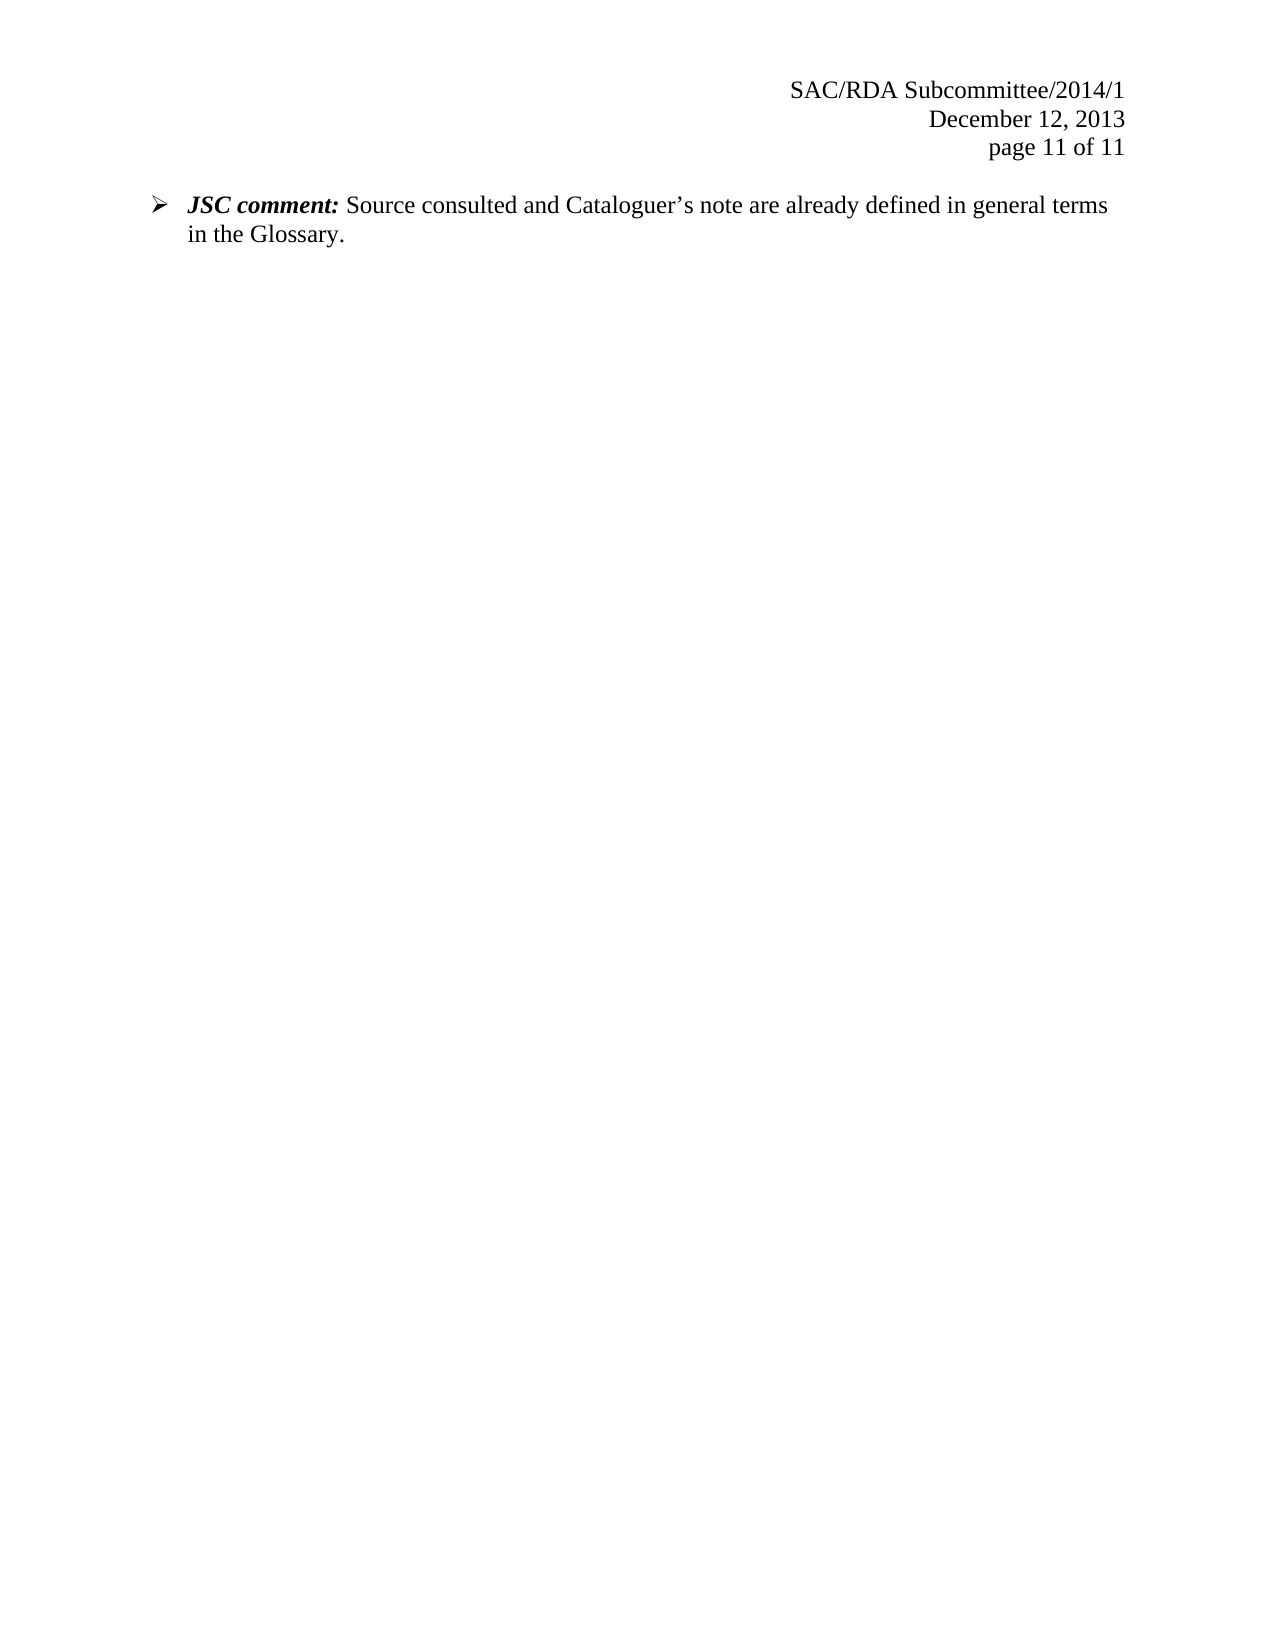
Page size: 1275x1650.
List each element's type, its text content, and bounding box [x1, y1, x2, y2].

list JSC comment: Source consulted and Cataloguer’s note are already defined in general terms in the Glossary. [150, 190, 1125, 247]
